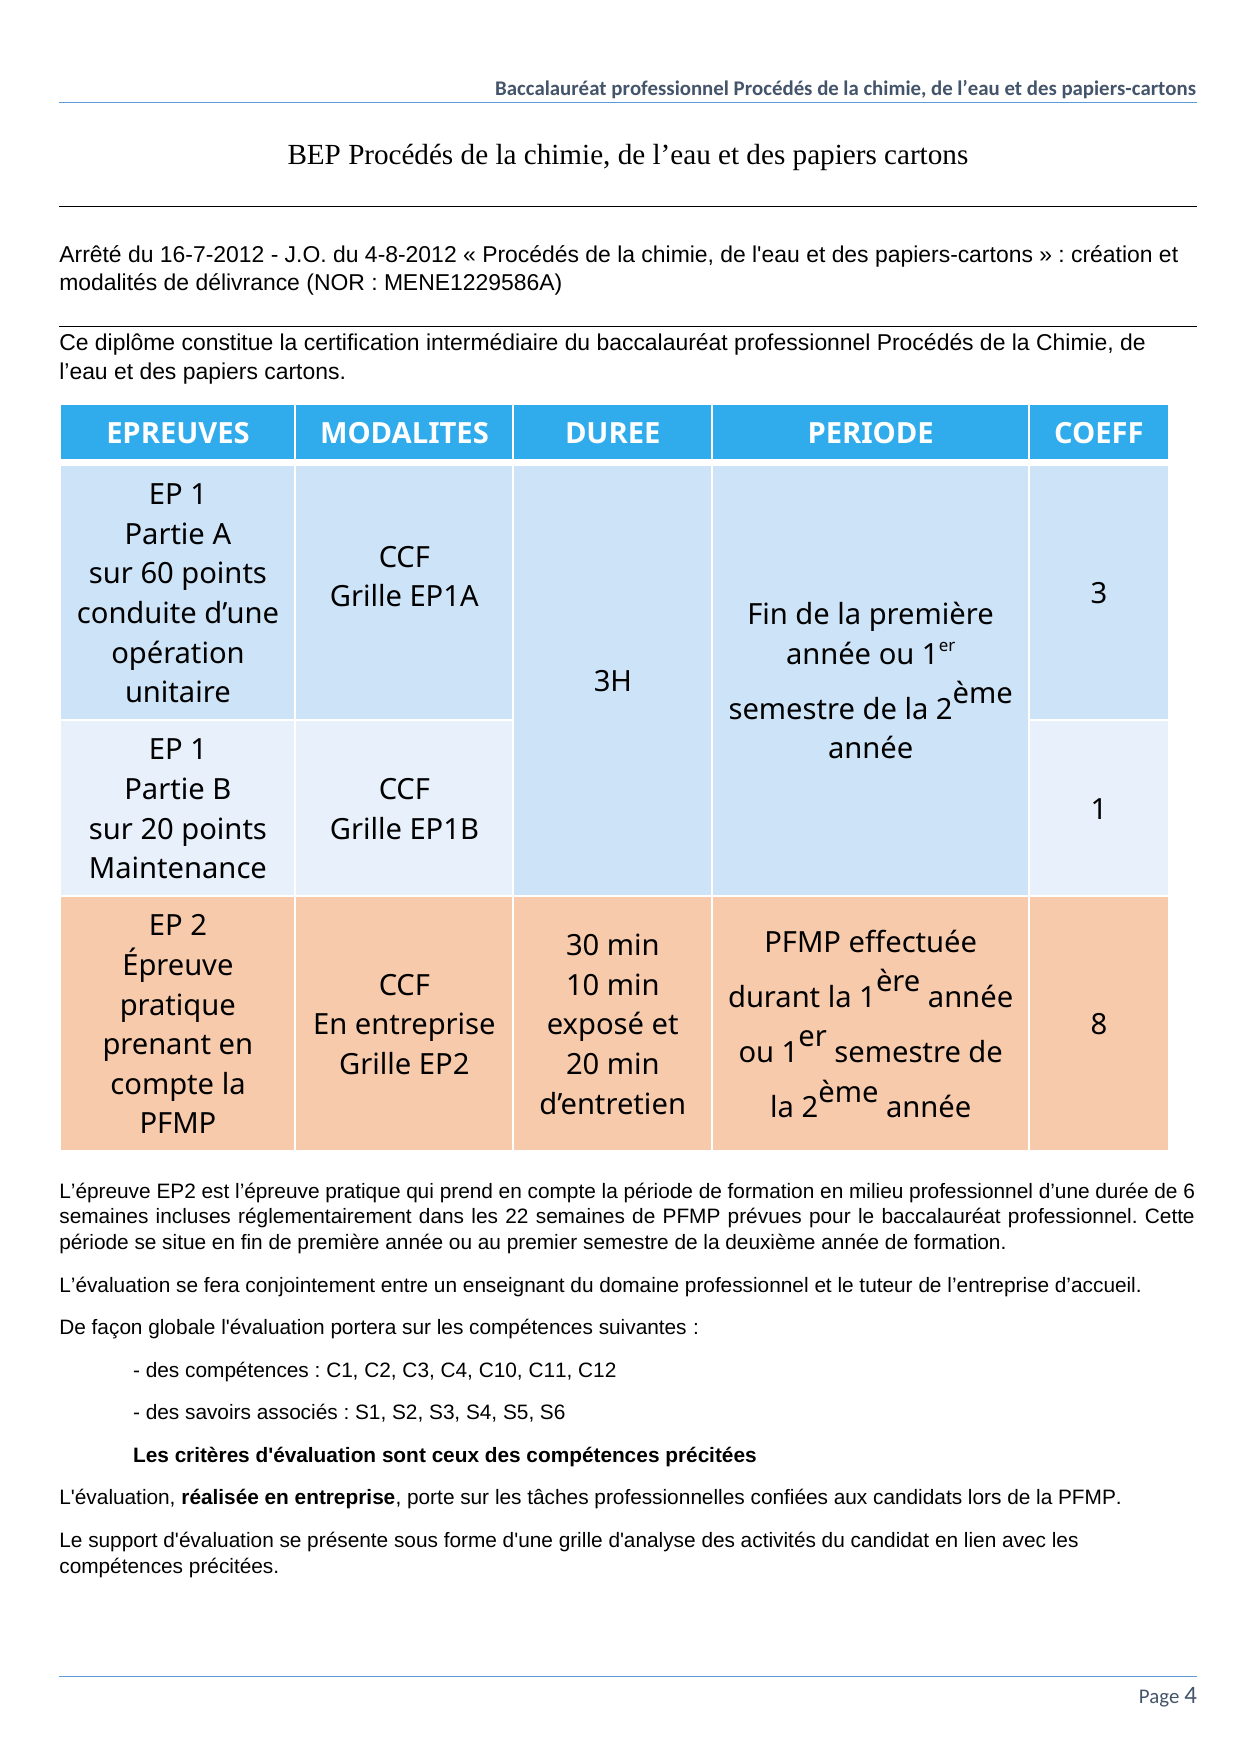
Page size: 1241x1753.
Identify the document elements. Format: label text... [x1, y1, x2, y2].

table_cell EP 2 Épreuve pratique prenant en compte la PFMP [61, 897, 294, 1150]
table_cell Fin de la première année ou 1er semestre de la 2ème année [713, 466, 1028, 895]
text Ce diplôme constitue la certification intermédiaire du baccalauréat professionnel Procédés de la Chimie, de l’eau et des papiers cartons. [59, 329, 1197, 384]
text - des compétences : C1, C2, C3, C4, C10, C11, C12 [59, 1358, 1197, 1382]
table_header DUREE [514, 405, 711, 459]
text - des savoirs associés : S1, S2, S3, S4, S5, S6 [59, 1400, 1197, 1424]
text L’épreuve EP2 est l’épreuve pratique qui prend en compte la période de formation en milieu professionnel d’une durée de 6 semaines incluses réglementairement dans les 22 semaines de PFMP prévues pour le baccalauréat professionnel. Cette période se situe en fin de première année ou au premier semestre de la deuxième année de formation. [59, 1178, 1197, 1254]
table_cell 8 [1030, 897, 1168, 1150]
table_cell CCF Grille EP1A [296, 466, 512, 719]
table_header EPREUVES [61, 405, 294, 459]
table_header COEFF [1030, 405, 1168, 459]
table_cell 3 [1030, 466, 1168, 719]
text BEP Procédés de la chimie, de l’eau et des papiers cartons [59, 137, 1197, 171]
table_cell EP 1 Partie B sur 20 points Maintenance [61, 721, 294, 895]
table_cell [514, 466, 711, 895]
text Arrêté du - J.O. du « Procédés de la chimie, de l'eau et des papiers-cartons » : création et modalités de délivrance (NOR : MENE1229586A) [59, 241, 1197, 296]
table_header PERIODE [713, 405, 1028, 459]
text Le support d'évaluation se présente sous forme d'une grille d'analyse des activités du candidat en lien avec les compétences précitées. [59, 1528, 1197, 1577]
table_cell 30 min 10 min exposé et 20 min d’entretien [514, 897, 711, 1150]
table_cell CCF En entreprise Grille EP2 [296, 897, 512, 1150]
table_header MODALITES [296, 405, 512, 459]
table_cell CCF Grille EP1B [296, 721, 512, 895]
table_cell PFMP effectuée durant la 1ère année ou 1er semestre de la 2ème année [713, 897, 1028, 1150]
text Les critères d'évaluation sont ceux des compétences précitées [59, 1443, 1197, 1467]
table_cell EP 1 Partie A sur 60 points conduite d’une opération unitaire [61, 466, 294, 719]
text L'évaluation, réalisée en entreprise, porte sur les tâches professionnelles confiées aux candidats lors de la PFMP. [59, 1485, 1197, 1509]
text De façon globale l'évaluation portera sur les compétences suivantes : [59, 1315, 1197, 1339]
text L’évaluation se fera conjointement entre un enseignant du domaine professionnel et le tuteur de l’entreprise d’accueil. [59, 1273, 1197, 1297]
table_cell 1 [1030, 721, 1168, 895]
